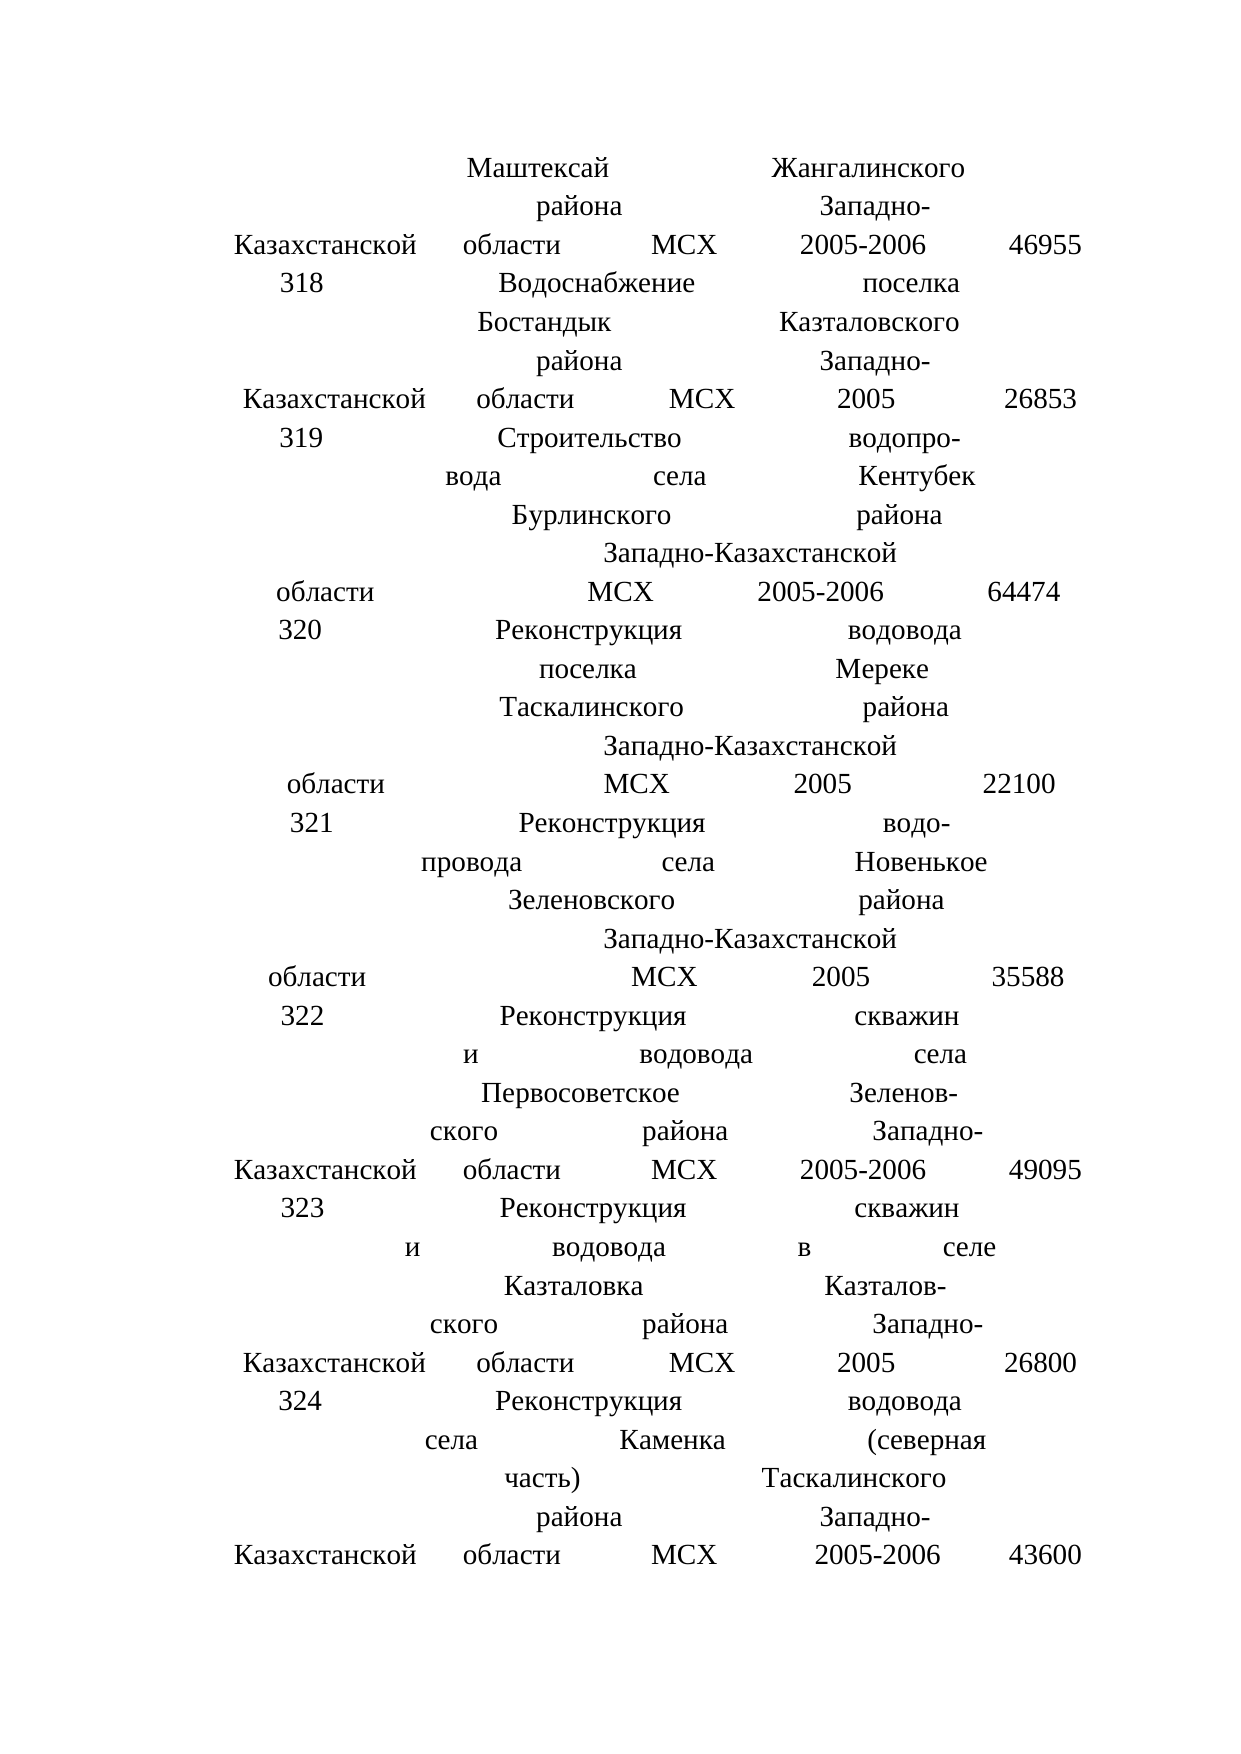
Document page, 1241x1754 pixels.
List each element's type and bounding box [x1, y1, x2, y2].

text [112, 150, 1128, 1571]
